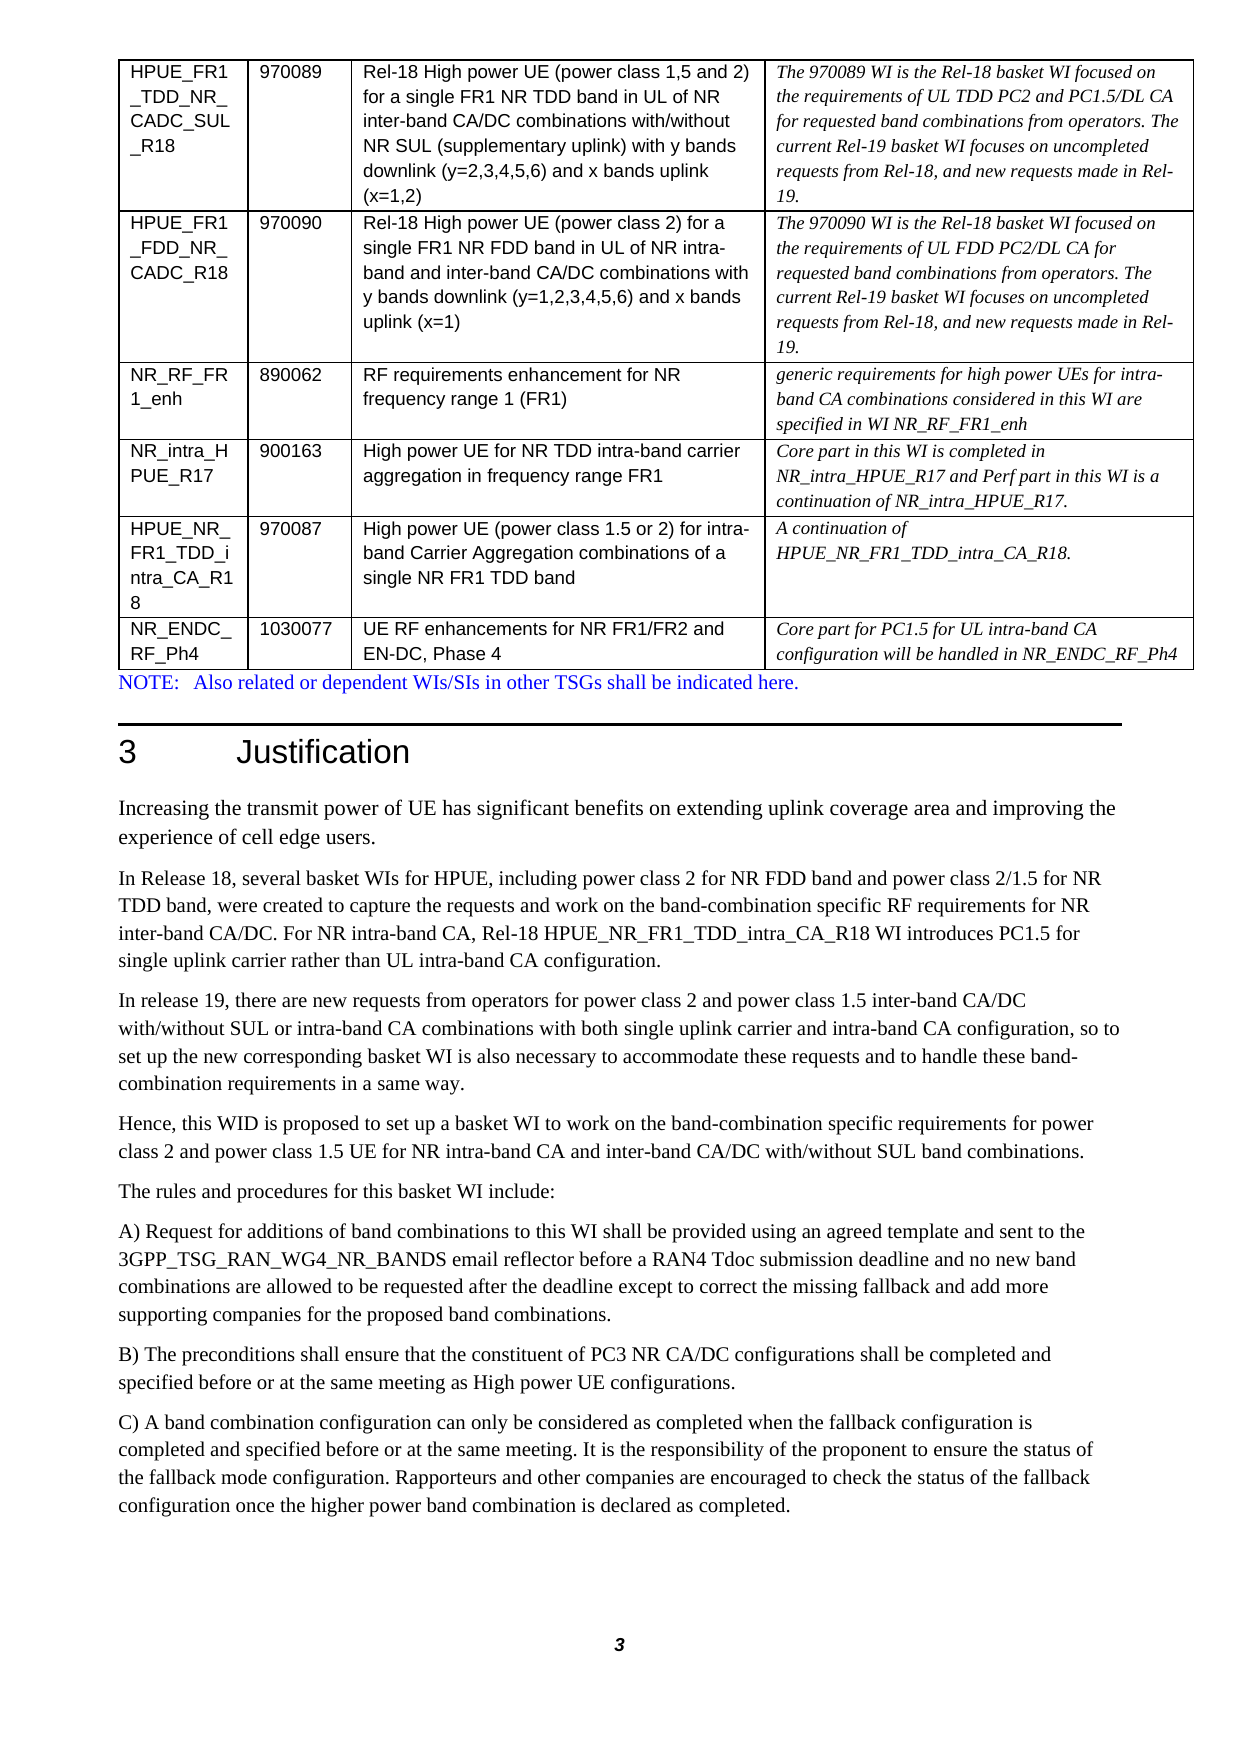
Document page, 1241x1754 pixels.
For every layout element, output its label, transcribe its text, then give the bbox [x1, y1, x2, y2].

text A) Request for additions of band combinations to this WI shall be provided using an agreed template and sent to the 3GPP_TSG_RAN_WG4_NR_BANDS email reflector before a RAN4 Tdoc submission deadline and no new band combinations are allowed to be requested after the deadline except to correct the missing fallback and add more supporting companies for the proposed band combinations. [118, 1219, 1122, 1326]
table_cell 1030077 [249, 618, 351, 669]
table_cell The 970090 WI is the Rel-18 basket WI focused on the requirements of UL FDD PC2/DL CA for requested band combinations from operators. The current Rel-19 basket WI focuses on uncompleted requests from Rel-18, and new requests made in Rel-19. [766, 212, 1193, 362]
text In release 19, there are new requests from operators for power class 2 and power class 1.5 inter-band CA/DC with/without SUL or intra-band CA combinations with both single uplink carrier and intra-band CA configuration, so to set up the new corresponding basket WI is also necessary to accommodate these requests and to handle these band-combination requirements in a same way. [118, 988, 1122, 1095]
table_cell High power UE for NR TDD intra-band carrier aggregation in frequency range FR1 [352, 440, 764, 516]
table_cell NR_intra_HPUE_R17 [120, 440, 247, 516]
table_cell HPUE_FR1_FDD_NR_CADC_R18 [120, 212, 247, 362]
table_cell High power UE (power class 1.5 or 2) for intra-band Carrier Aggregation combinations of a single NR FR1 TDD band [352, 517, 764, 616]
text NOTE: Also related or dependent WIs/SIs in other TSGs shall be indicated here. [118, 670, 1132, 694]
table_cell HPUE_NR_FR1_TDD_intra_CA_R18 [120, 517, 247, 616]
table_cell RF requirements enhancement for NR frequency range 1 (FR1) [352, 363, 764, 439]
table_cell HPUE_FR1_TDD_NR_CADC_SUL_R18 [120, 61, 247, 210]
table_cell 890062 [249, 363, 351, 439]
text The rules and procedures for this basket WI include: [118, 1179, 1122, 1203]
table_cell A continuation of HPUE_NR_FR1_TDD_intra_CA_R18. [766, 517, 1193, 616]
table_cell UE RF enhancements for NR FR1/FR2 and EN-DC, Phase 4 [352, 618, 764, 669]
table_cell 900163 [249, 440, 351, 516]
table_cell NR_ENDC_RF_Ph4 [120, 618, 247, 669]
table_cell 970087 [249, 517, 351, 616]
text Increasing the transmit power of UE has significant benefits on extending uplink coverage area and improving the experience of cell edge users. [118, 795, 1122, 849]
table_cell The 970089 WI is the Rel-18 basket WI focused on the requirements of UL TDD PC2 and PC1.5/DL CA for requested band combinations from operators. The current Rel-19 basket WI focuses on uncompleted requests from Rel-18, and new requests made in Rel-19. [766, 61, 1193, 210]
text B) The preconditions shall ensure that the constituent of PC3 NR CA/DC configurations shall be completed and specified before or at the same meeting as High power UE configurations. [118, 1342, 1122, 1394]
subtitle 3 Justification [118, 726, 1122, 771]
table_cell Core part in this WI is completed in NR_intra_HPUE_R17 and Perf part in this WI is a continuation of NR_intra_HPUE_R17. [766, 440, 1193, 516]
table_cell 970090 [249, 212, 351, 362]
table_cell Core part for PC1.5 for UL intra-band CA configuration will be handled in NR_ENDC_RF_Ph4 [766, 618, 1193, 669]
table_cell Rel-18 High power UE (power class 1,5 and 2) for a single FR1 NR TDD band in UL of NR inter-band CA/DC combinations with/without NR SUL (supplementary uplink) with y bands downlink (y=2,3,4,5,6) and x bands uplink (x=1,2) [352, 61, 764, 210]
text C) A band combination configuration can only be considered as completed when the fallback configuration is completed and specified before or at the same meeting. It is the responsibility of the proponent to ensure the status of the fallback mode configuration. Rapporteurs and other companies are encouraged to check the status of the fallback configuration once the higher power band combination is declared as completed. [118, 1410, 1122, 1517]
text In Release 18, several basket WIs for HPUE, including power class 2 for NR FDD band and power class 2/1.5 for NR TDD band, were created to capture the requests and work on the band-combination specific RF requirements for NR inter-band CA/DC. For NR intra-band CA, Rel-18 HPUE_NR_FR1_TDD_intra_CA_R18 WI introduces PC1.5 for single uplink carrier rather than UL intra-band CA configuration. [118, 866, 1122, 972]
text Hence, this WID is proposed to set up a basket WI to work on the band-combination specific requirements for power class 2 and power class 1.5 UE for NR intra-band CA and inter-band CA/DC with/without SUL band combinations. [118, 1111, 1122, 1163]
table_cell Rel-18 High power UE (power class 2) for a single FR1 NR FDD band in UL of NR intra-band and inter-band CA/DC combinations with y bands downlink (y=1,2,3,4,5,6) and x bands uplink (x=1) [352, 212, 764, 362]
table_cell 970089 [249, 61, 351, 210]
table_cell generic requirements for high power UEs for intra-band CA combinations considered in this WI are specified in WI NR_RF_FR1_enh [766, 363, 1193, 439]
table_cell NR_RF_FR1_enh [120, 363, 247, 439]
